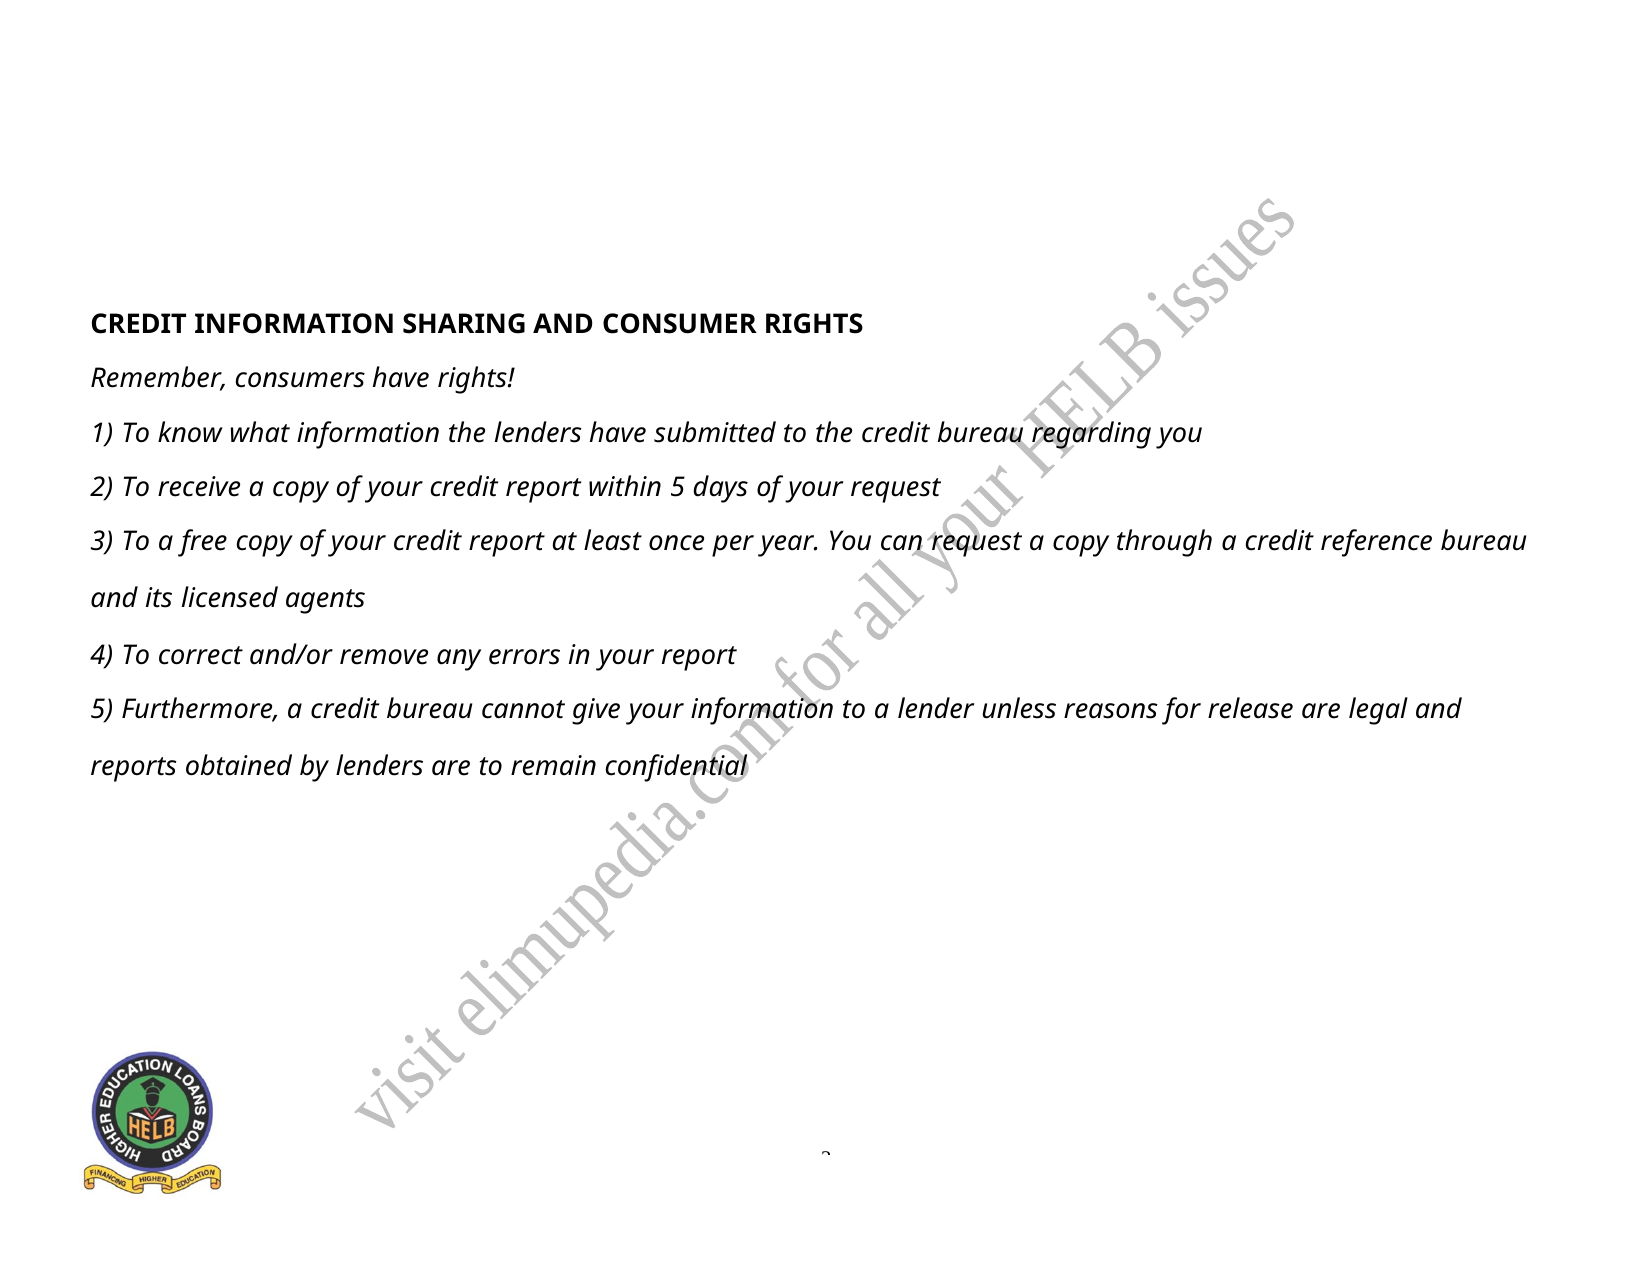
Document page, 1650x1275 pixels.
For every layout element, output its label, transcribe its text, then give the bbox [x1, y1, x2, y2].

text 3) To a free copy of your credit report at least once per year. You can request a copy through a credit reference bureau and its licensed agents [90, 521, 1561, 615]
text 2) To receive a copy of your credit report within 5 days of your request [90, 467, 1589, 504]
text 4) To correct and/or remove any errors in your report [90, 636, 1589, 672]
picture [78, 1046, 224, 1198]
text 5) Furthermore, a credit bureau cannot give your information to a lender unless reasons for release are legal and reports obtained by lenders are to remain confidential [90, 690, 1490, 784]
text 1) To know what information the lenders have submitted to the credit bureau regarding you [90, 413, 1589, 450]
text Remember, consumers have rights! [90, 359, 1589, 396]
text CREDIT INFORMATION SHARING AND CONSUMER RIGHTS [90, 305, 1589, 342]
